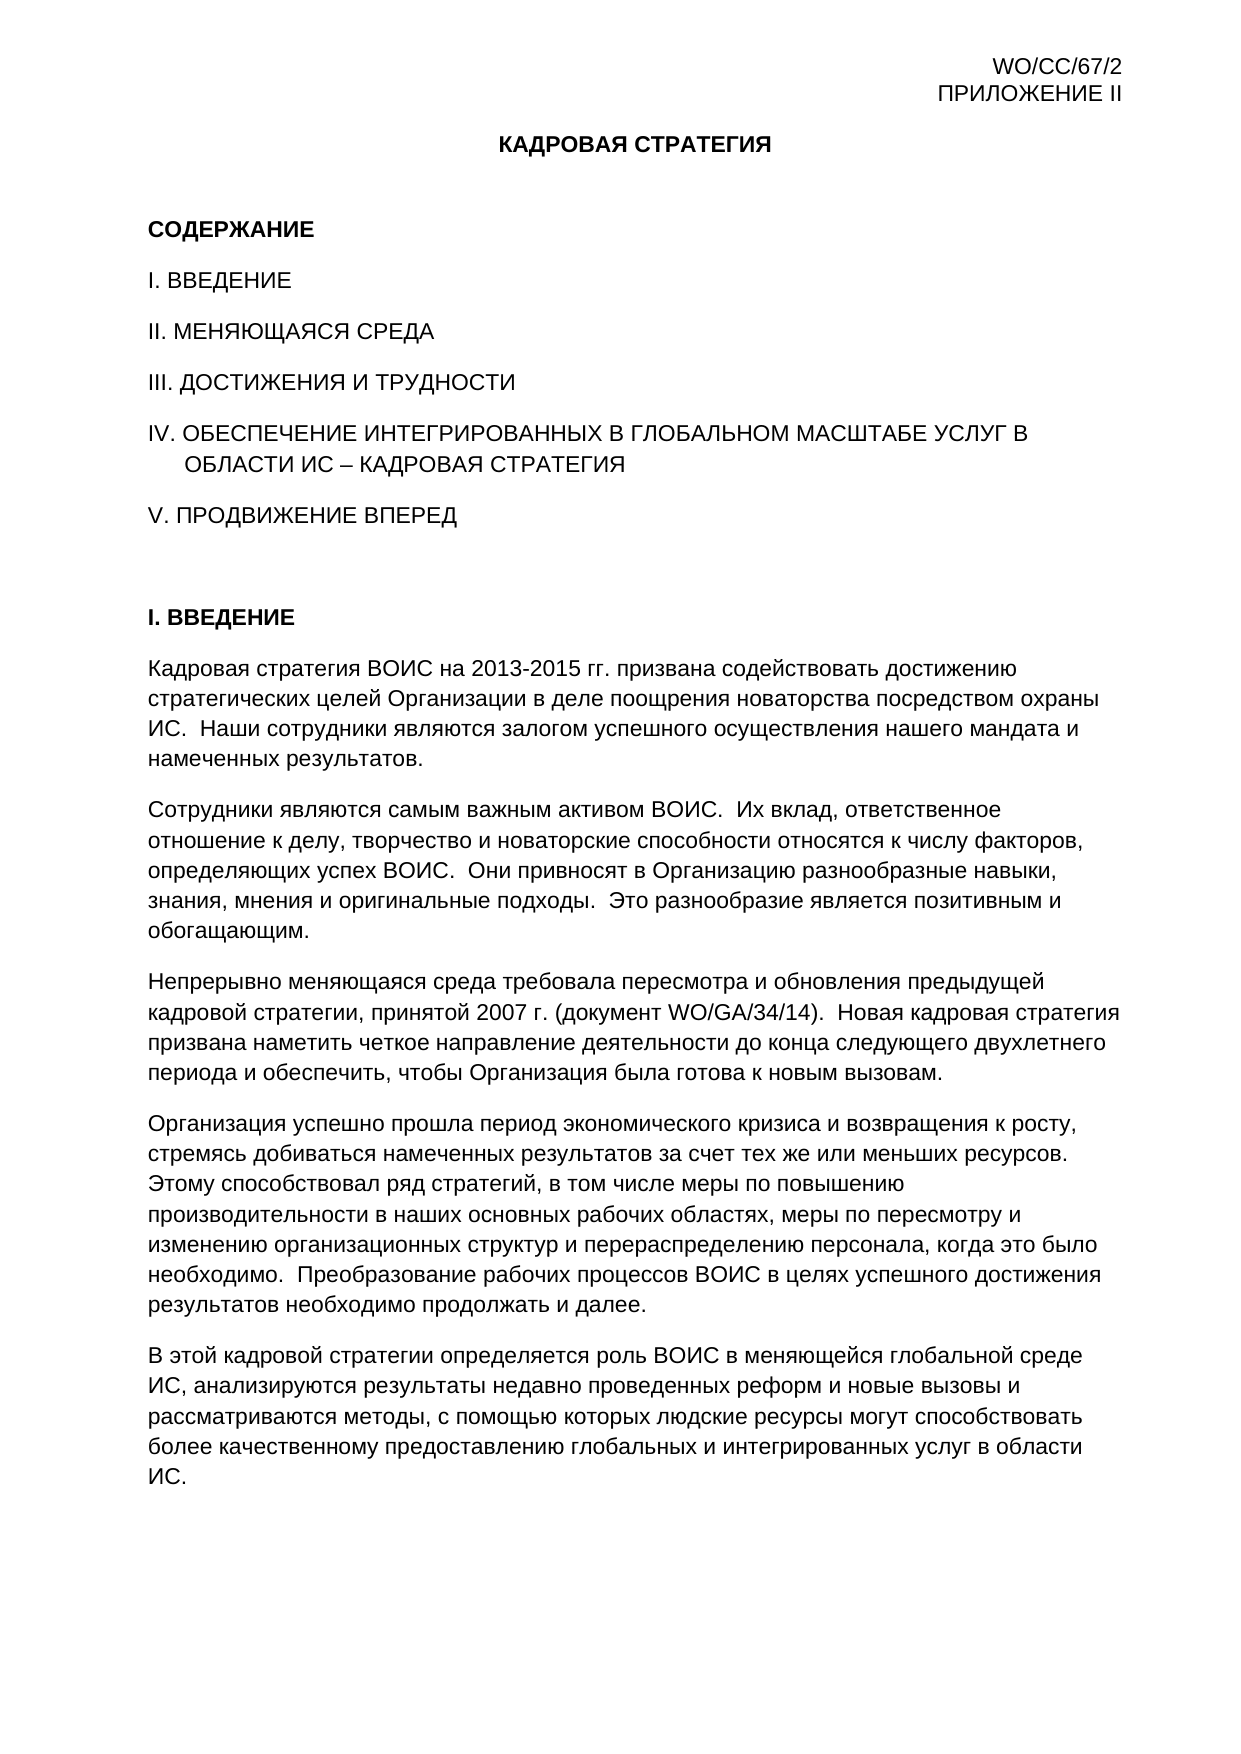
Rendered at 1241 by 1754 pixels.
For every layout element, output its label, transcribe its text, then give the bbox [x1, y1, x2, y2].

subtitle КАДРОВАЯ СТРАТЕГИЯ [148, 131, 1122, 157]
text II. МЕНЯЮЩАЯСЯ СРЕДА [148, 318, 1122, 344]
text Непрерывно меняющаяся среда требовала пересмотра и обновления предыдущей кадровой стратегии, принятой 2007 г. (документ WO/GA/34/14). Новая кадровая стратегия призвана наметить четкое направление деятельности до конца следующего двухлетнего периода и обеспечить, чтобы Организация была готова к новым вызовам. [148, 968, 1122, 1085]
text V. ПРОДВИЖЕНИЕ ВПЕРЕД [148, 502, 1122, 528]
text Кадровая стратегия ВОИС на 2013-2015 гг. призвана содействовать достижению стратегических целей Организации в деле поощрения новаторства посредством охраны ИС. Наши сотрудники являются залогом успешного осуществления нашего мандата и намеченных результатов. [148, 655, 1122, 772]
text Организация успешно прошла период экономического кризиса и возвращения к росту, стремясь добиваться намеченных результатов за счет тех же или меньших ресурсов. Этому способствовал ряд стратегий, в том числе меры по повышению производительности в наших основных рабочих областях, меры по пересмотру и изменению организационных структур и перераспределению персонала, когда это было необходимо. Преобразование рабочих процессов ВОИС в целях успешного достижения результатов необходимо продолжать и далее. [148, 1110, 1122, 1317]
text В этой кадровой стратегии определяется роль ВОИС в меняющейся глобальной среде ИС, анализируются результаты недавно проведенных реформ и новые вызовы и рассматриваются методы, с помощью которых людские ресурсы могут способствовать более качественному предоставлению глобальных и интегрированных услуг в области ИС. [148, 1342, 1122, 1489]
text III. ДОСТИЖЕНИЯ И ТРУДНОСТИ [148, 369, 1122, 396]
text IV. ОБЕСПЕЧЕНИЕ ИНТЕГРИРОВАННЫХ В ГЛОБАЛЬНОМ МАСШТАБЕ УСЛУГ В ОБЛАСТИ ИС – КАДРОВАЯ СТРАТЕГИЯ [148, 420, 1122, 477]
text СОДЕРЖАНИЕ [148, 216, 1122, 242]
text Сотрудники являются самым важным активом ВОИС. Их вклад, ответственное отношение к делу, творчество и новаторские способности относятся к числу факторов, определяющих успех ВОИС. Они привносят в Организацию разнообразные навыки, знания, мнения и оригинальные подходы. Это разнообразие является позитивным и обогащающим. [148, 796, 1122, 943]
text I. ВВЕДЕНИЕ [148, 267, 1122, 293]
text I. ВВЕДЕНИЕ [148, 604, 1122, 630]
